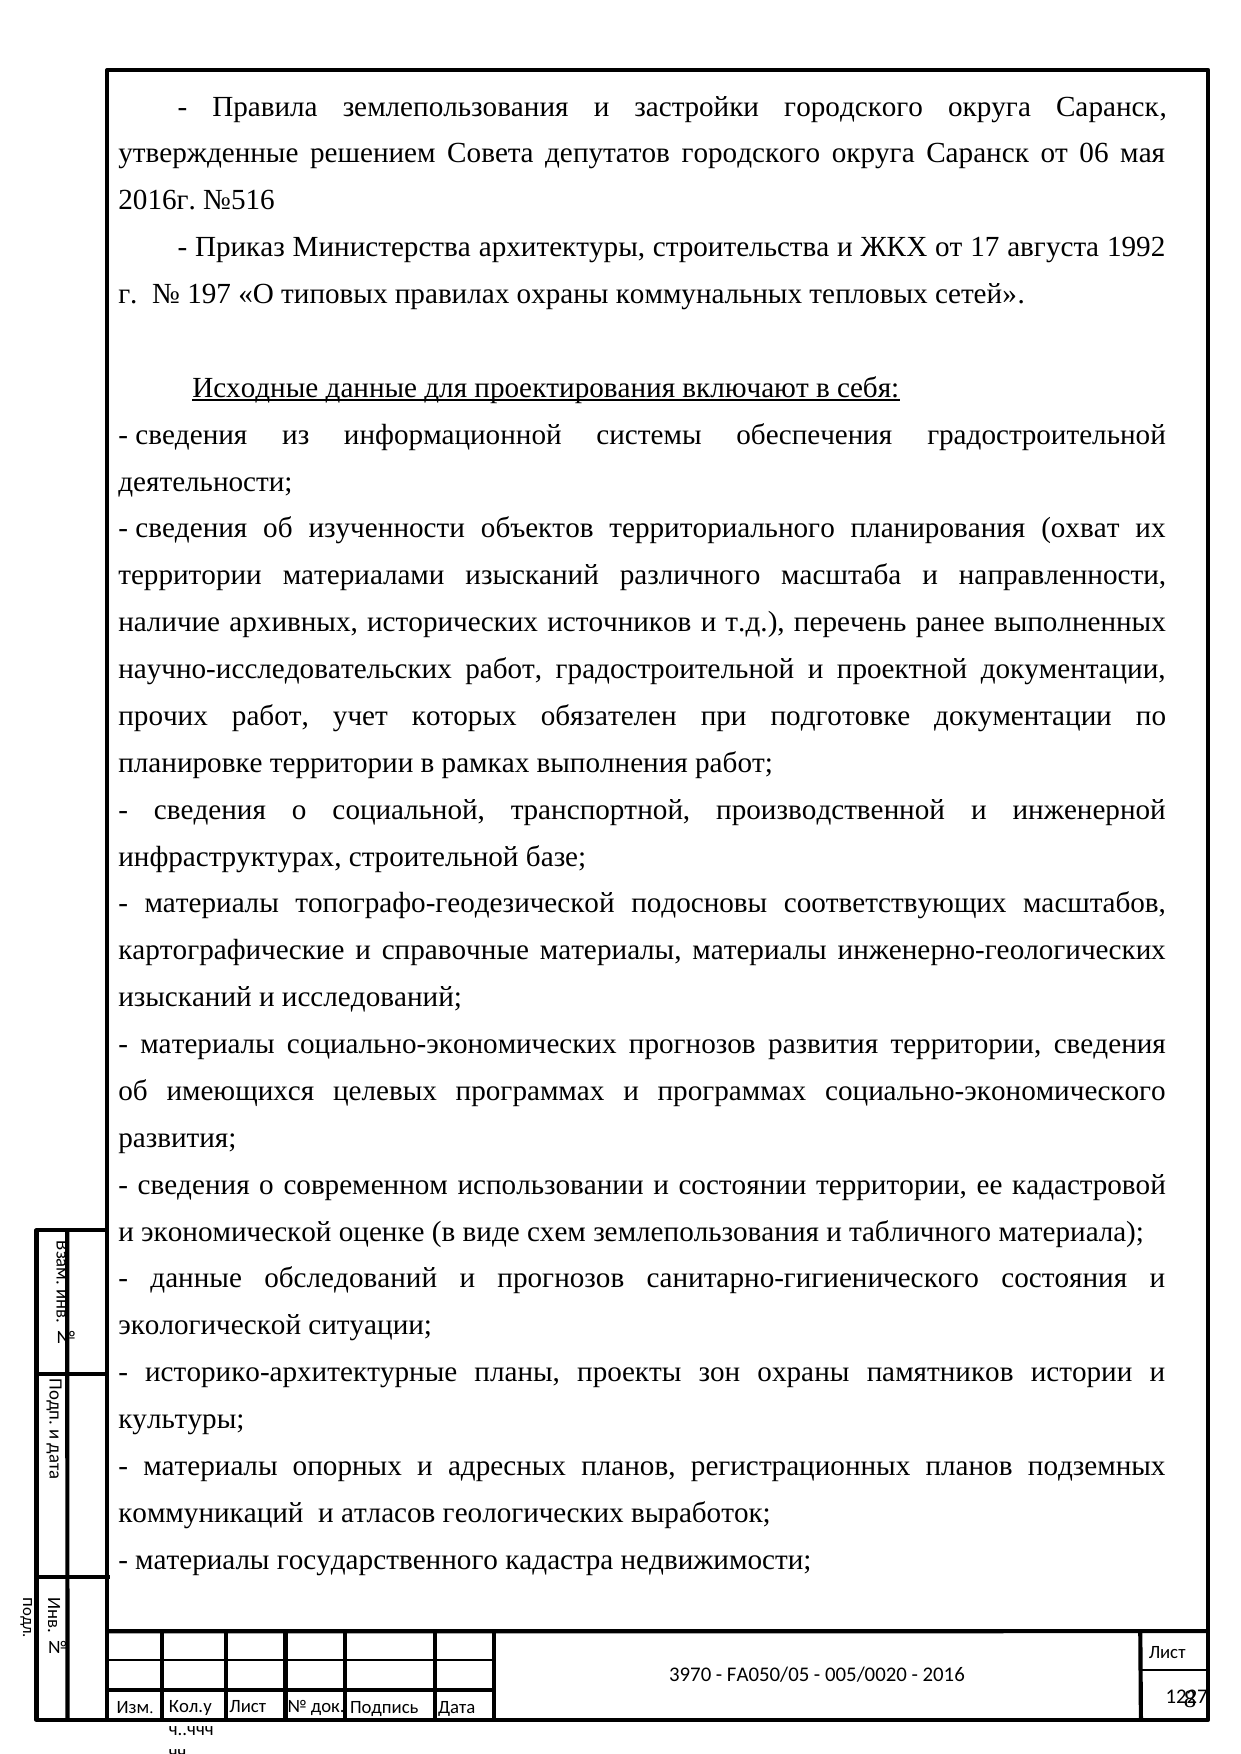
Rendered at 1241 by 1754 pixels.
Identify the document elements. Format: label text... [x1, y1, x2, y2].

text - материалы социально-экономических прогнозов развития территории, сведения об имеющихся целевых программах и программах социально-экономического развития; [118, 1026, 1167, 1153]
text - сведения о социальной, транспортной, производственной и инженерной инфраструктурах, строительной базе; [118, 792, 1167, 872]
text - сведения из информационной системы обеспечения градостроительной деятельности; [118, 417, 1167, 497]
text - материалы топографо-геодезической подосновы соответствующих масштабов, картографические и справочные материалы, материалы инженерно-геологических изысканий и исследований; [118, 886, 1167, 1013]
text - историко-архитектурные планы, проекты зон охраны памятников истории и культуры; [118, 1354, 1167, 1435]
text - сведения о современном использовании и состоянии территории, ее кадастровой и экономической оценке (в виде схем землепользования и табличного материала); [118, 1167, 1167, 1247]
text - материалы опорных и адресных планов, регистрационных планов подземных коммуникаций и атласов геологических выработок; [118, 1448, 1167, 1528]
text - сведения об изученности объектов территориального планирования (охват их территории материалами изысканий различного масштаба и направленности, наличие архивных, исторических источников и т.д.), перечень ранее выполненных научно-исследовательских работ, градостроительной и проектной документации, прочих работ, учет которых обязателен при подготовке документации по планировке территории в рамках выполнения работ; [118, 511, 1167, 778]
text - материалы государственного кадастра недвижимости; [118, 1542, 1167, 1575]
text - данные обследований и прогнозов санитарно-гигиенического состояния и экологической ситуации; [118, 1261, 1167, 1341]
text - Приказ Министерства архитектуры, строительства и ЖКХ от 17 августа . № 197 «О типовых правилах охраны коммунальных тепловых сетей». [118, 229, 1167, 310]
text Исходные данные для проектирования включают в себя: [118, 370, 1167, 403]
text - Правила землепользования и застройки городского округа Саранск, утвержденные решением Совета депутатов городского округа Саранск от 06 мая 2016г. №516 [118, 89, 1167, 216]
